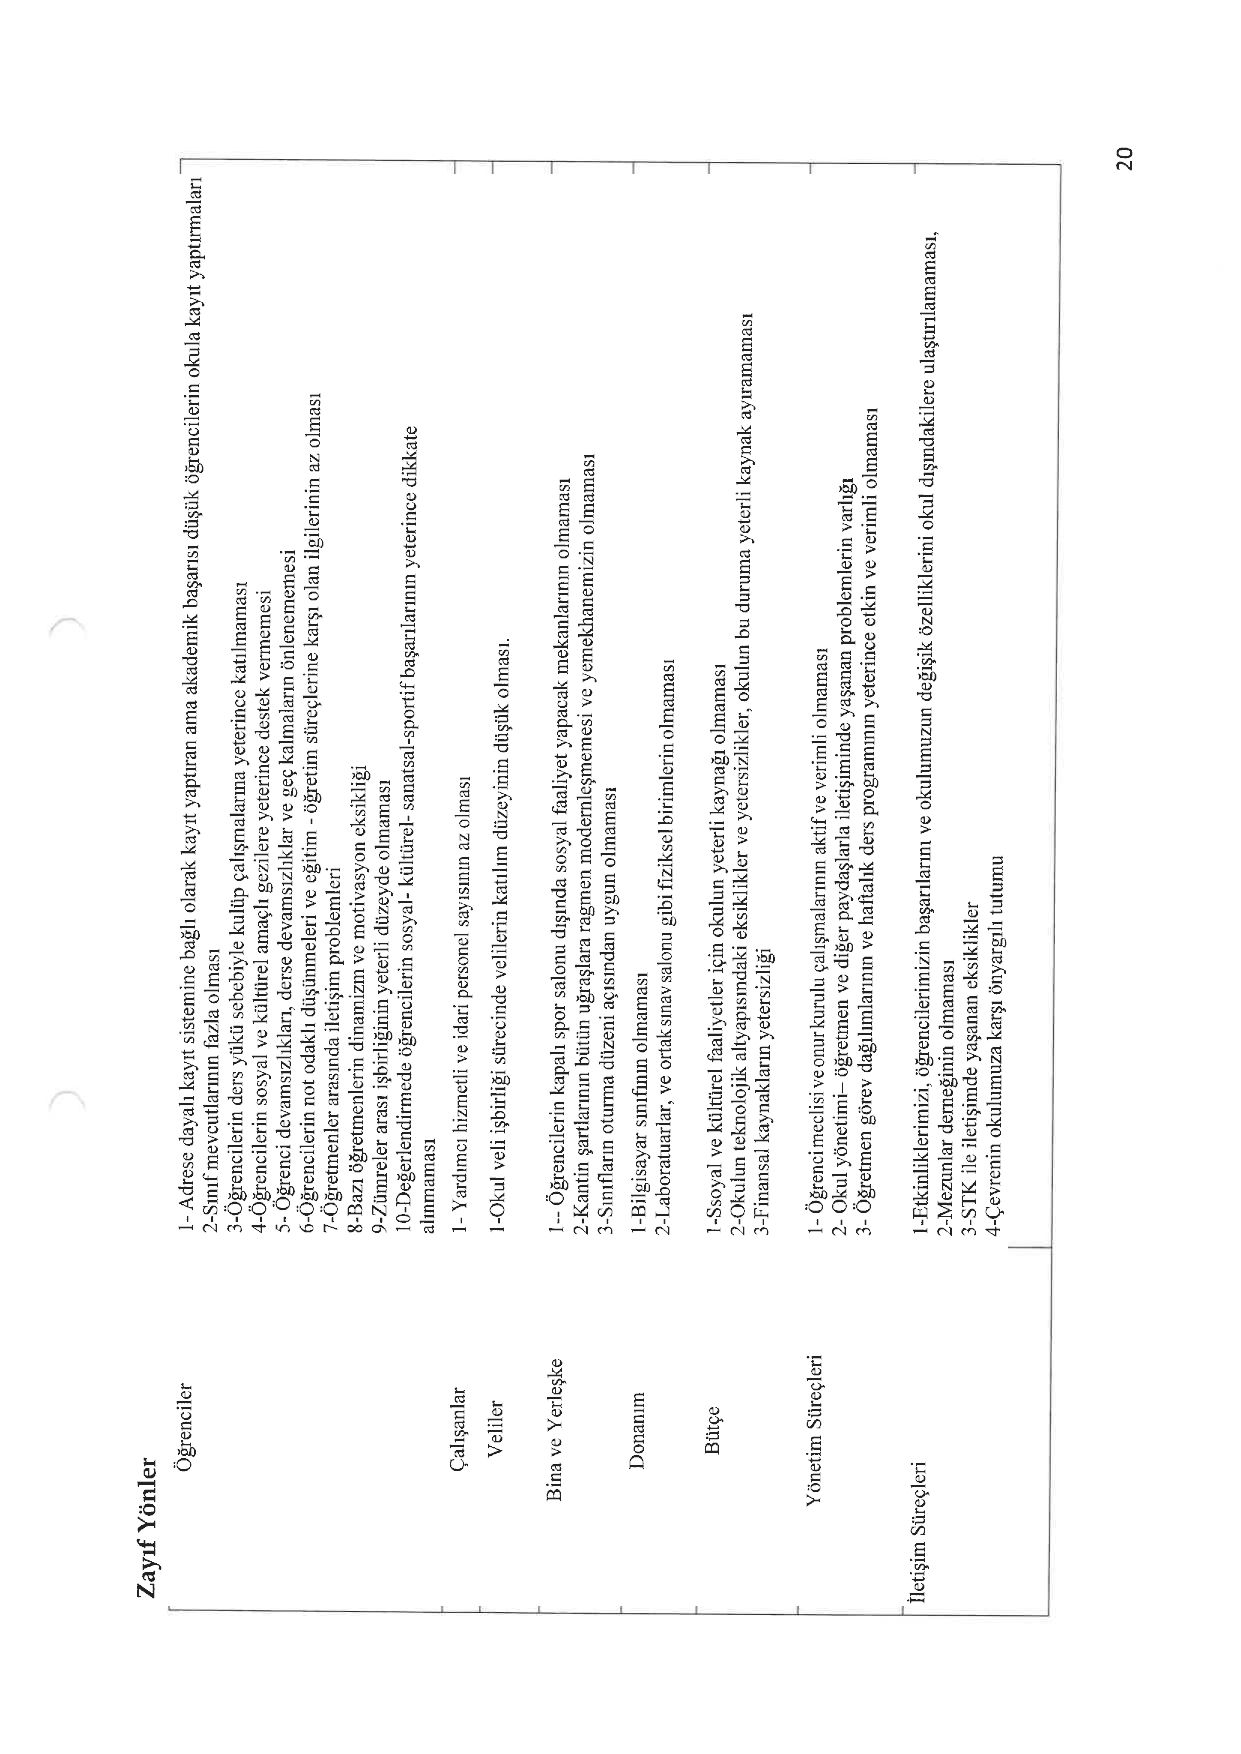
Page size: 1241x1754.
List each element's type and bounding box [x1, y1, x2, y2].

picture [47, 145, 1224, 1624]
